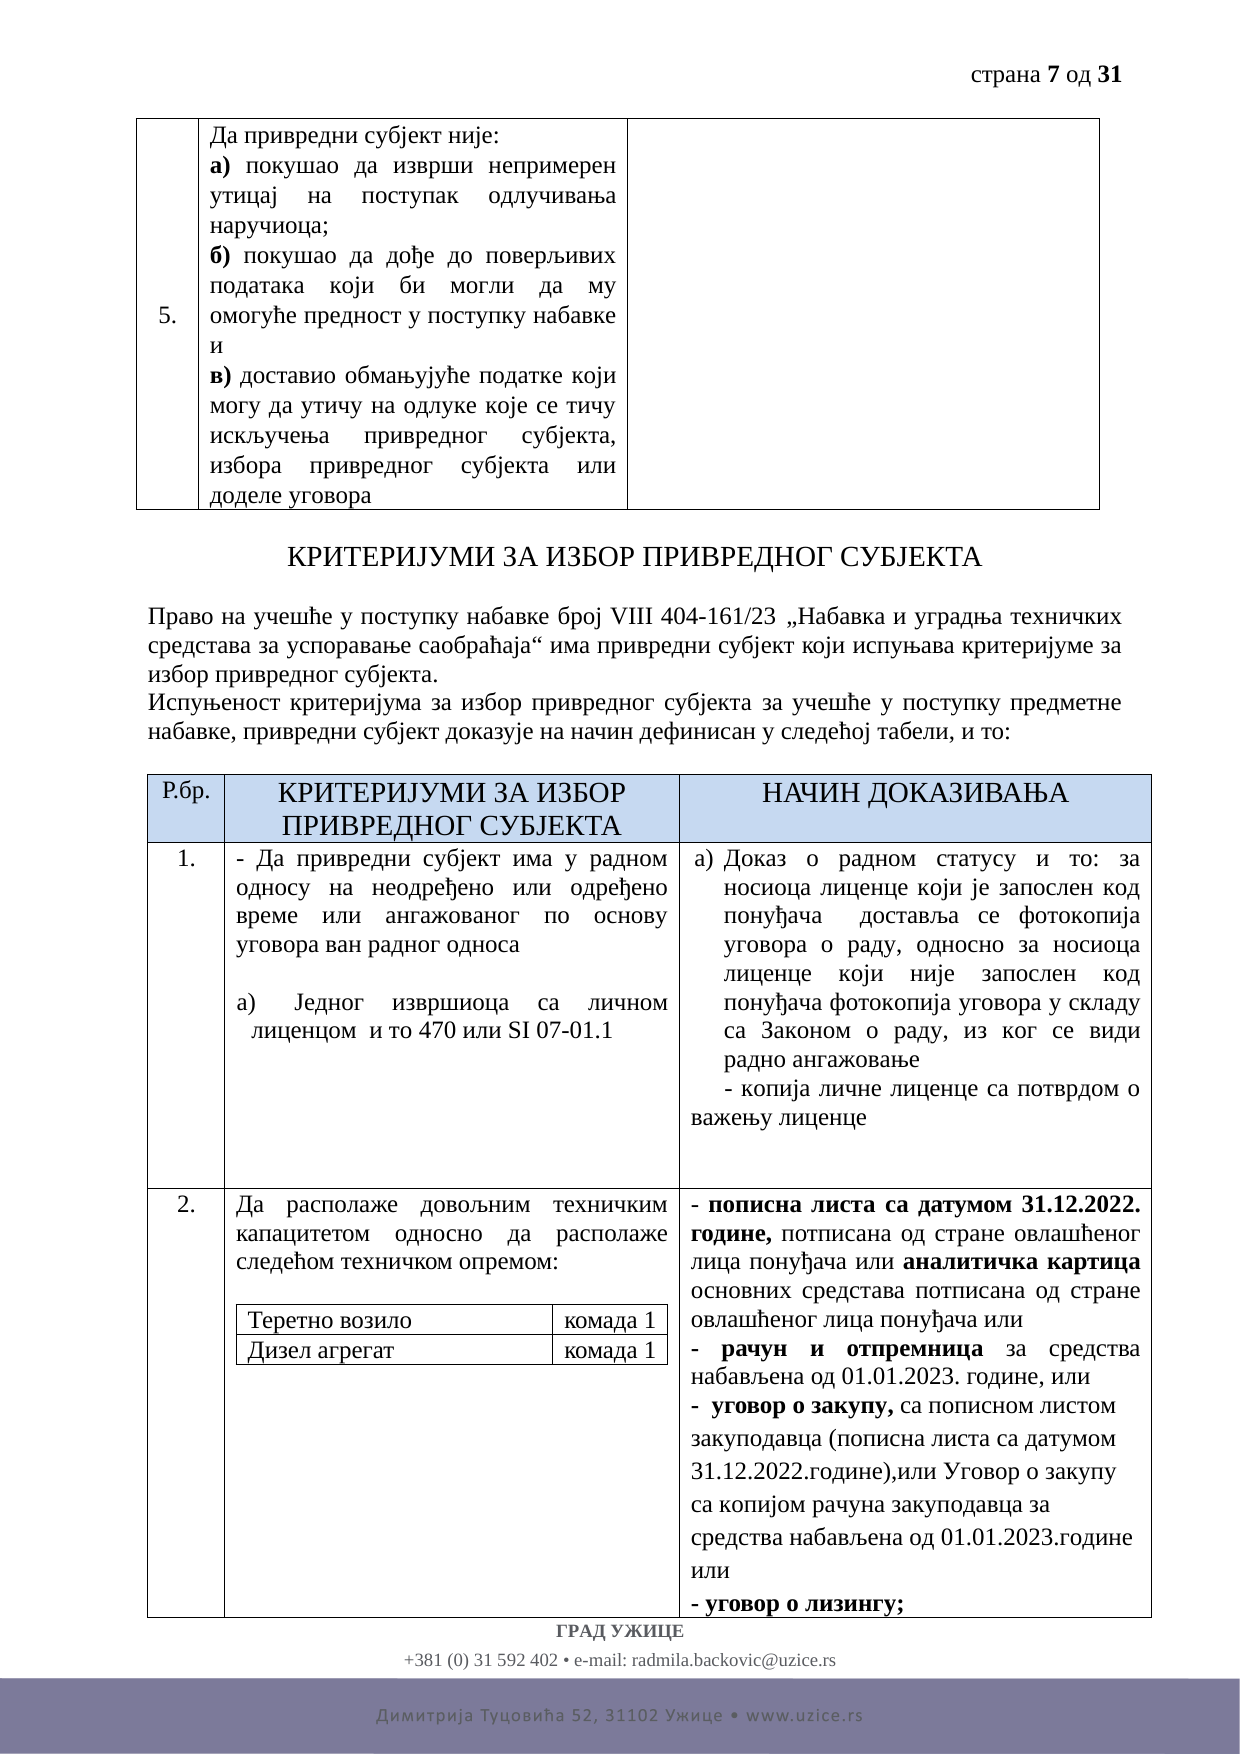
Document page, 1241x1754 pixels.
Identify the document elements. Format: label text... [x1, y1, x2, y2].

text КРИТЕРИЈУМИ ЗА ИЗБОР ПРИВРЕДНОГ СУБЈЕКТА [148, 539, 1122, 572]
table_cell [680, 1189, 1151, 1617]
table_header Р.бр. [148, 775, 224, 842]
table_cell 1. [148, 843, 224, 1188]
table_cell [225, 1189, 679, 1617]
table_cell - Да привредни субјект има у радном односу на неодређено или одређено време или ангажованог по основу уговора ван радног односа Једног извршиоца са личном лиценцом и то 470 или SI 07-01.1 [225, 843, 679, 1188]
table_cell Да привредни субјект није: а) покушао да изврши непримерен утицај на поступак одлучивања наручиоца; б) покушао да дође до поверљивих података који би могли да му омогуће предност у поступку набавке и в) доставио обмањујуће податке који могу да утичу на одлуке које се тичу искључења привредног субјекта, избора привредног субјекта или доделе уговора [199, 119, 627, 509]
table_cell [628, 119, 1099, 509]
picture [0, 1677, 1240, 1754]
table_cell Доказ о радном статусу и то: за носиоца лиценце који је запослен код понуђача доставља се фотокопија уговора о раду, односно за носиоца лиценце који није запослен код понуђача фотокопија уговора у складу са Законом о раду, из ког се види радно ангажовање - копија личне лиценце са потврдом о важењу лиценце [680, 843, 1151, 1188]
text Испуњеност критеријума за избор привредног субјекта за учешће у поступку предметне набавке, привредни субјект доказује на начин дефинисан у следећој табели, и то: [148, 687, 1122, 745]
table_cell 5. [137, 119, 198, 509]
table_header НАЧИН ДОКАЗИВАЊА [680, 775, 1151, 842]
table_header КРИТЕРИЈУМИ ЗА ИЗБОР ПРИВРЕДНОГ СУБЈЕКТА [225, 775, 679, 842]
table_cell 2. [148, 1189, 224, 1617]
text Право на учешће у поступку набавке број VIII 404-161/23 „Набавка и уградња техничких средстава за успоравање саобраћаја“ има привредни субјект који испуњава критеријуме за избор привредног субјекта. [148, 601, 1122, 687]
